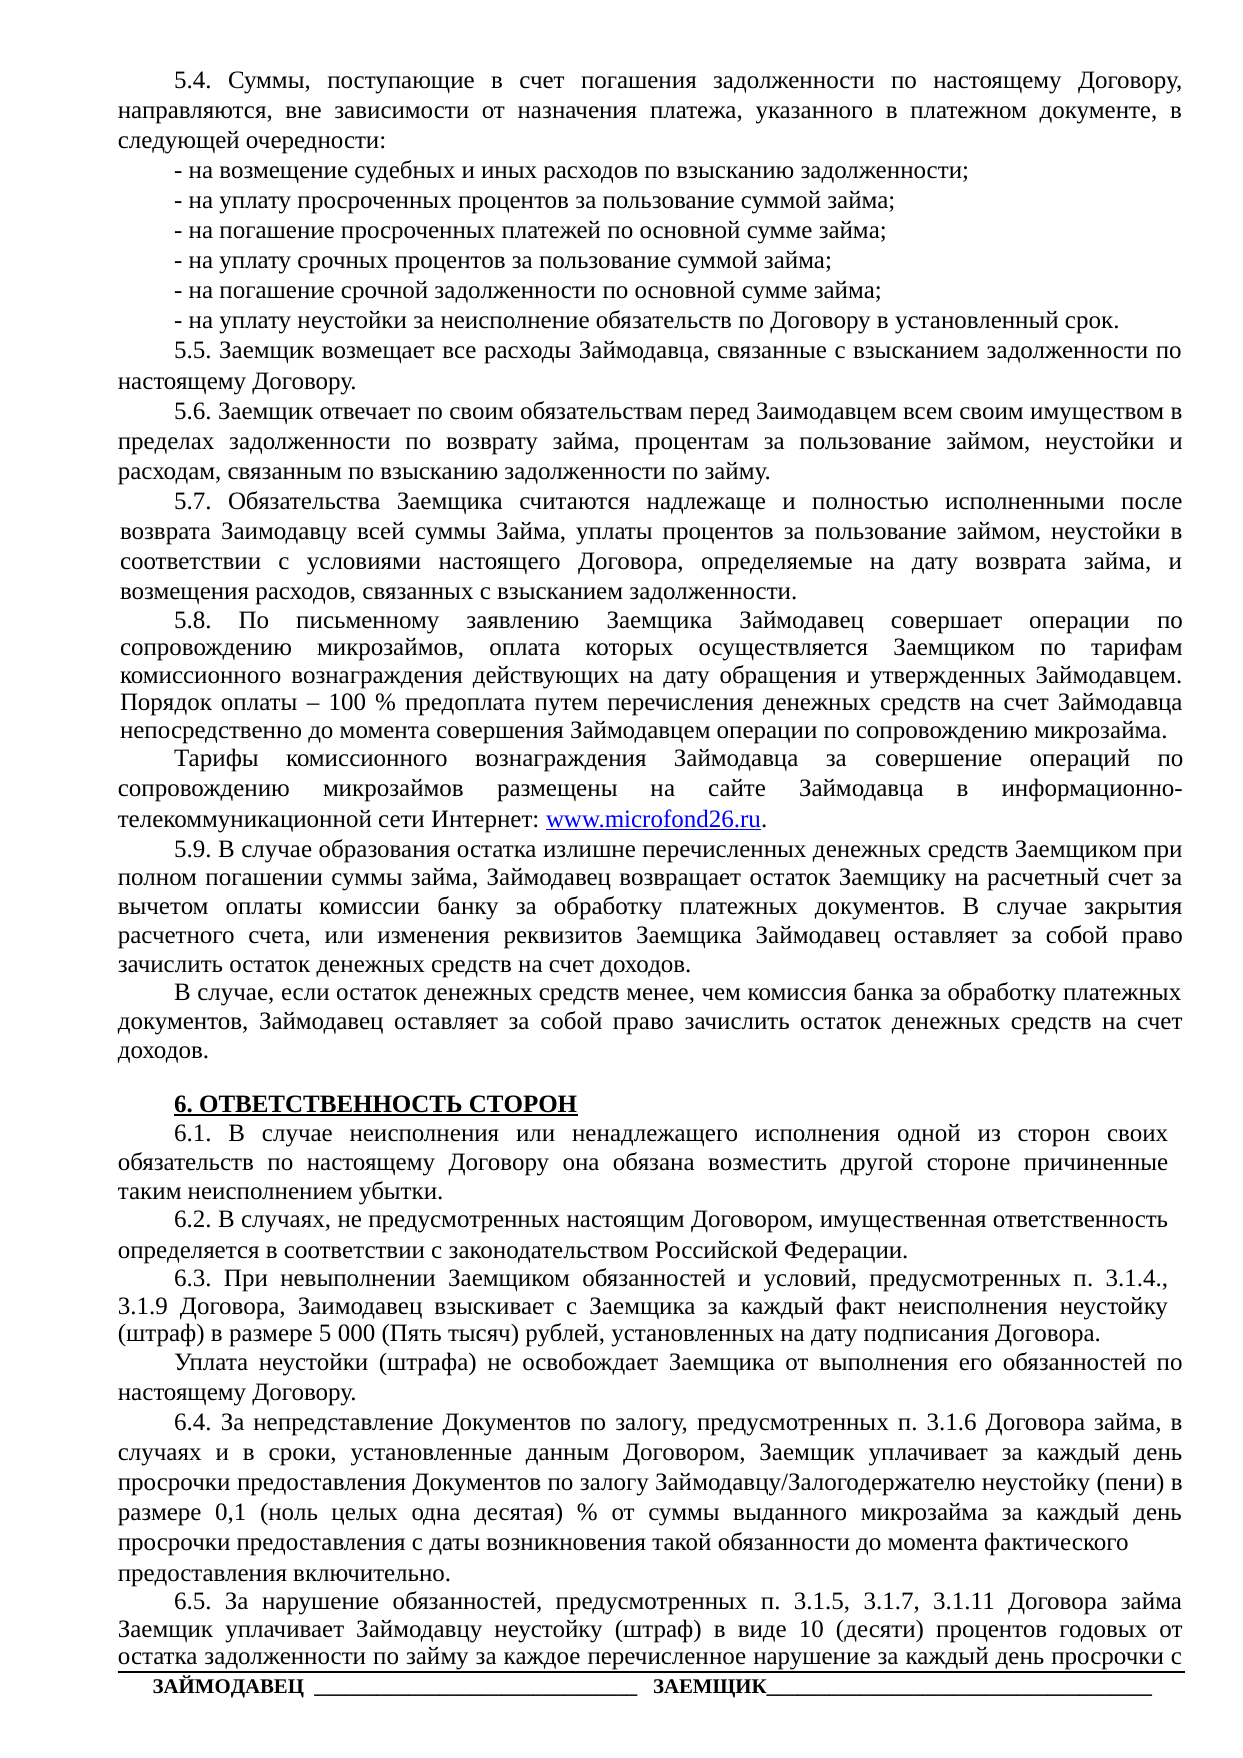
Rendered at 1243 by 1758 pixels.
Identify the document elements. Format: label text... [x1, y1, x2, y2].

text - на погашение просроченных платежей по основной сумме займа; [118, 215, 1183, 244]
text 5.5. Заемщик возмещает все расходы Займодавца, связанные с взысканием задолженности по настоящему Договору. [118, 336, 1183, 394]
text - на уплату просроченных процентов за пользование суммой займа; [118, 185, 1183, 214]
text - на уплату неустойки за неисполнение обязательств по Договору в установленный срок. [118, 306, 1183, 334]
text 6.2. В случаях, не предусмотренных настоящим Договором, имущественная ответственность определяется в соответствии с законодательством Российской Федерации. [118, 1204, 1169, 1263]
text 6.3. При невыполнении Заемщиком обязанностей и условий, предусмотренных п. 3.1.4., 3.1.9 Договора, Заимодавец взыскивает с Заемщика за каждый факт неисполнения неустойку (штраф) в размере 5 000 (Пять тысяч) рублей, установленных на дату подписания Договора. [118, 1265, 1169, 1347]
text 5.4. Суммы, поступающие в счет погашения задолженности по настоящему Договору, направляются, вне зависимости от назначения платежа, указанного в платежном документе, в следующей очередности: [118, 65, 1183, 154]
text 6.4. За непредставление Документов по залогу, предусмотренных п. 3.1.6 Договора займа, в случаях и в сроки, установленные данным Договором, Заемщик уплачивает за каждый день просрочки предоставления Документов по залогу Займодавцу/Залогодержателю неустойку (пени) в размере 0,1 (ноль целых одна десятая) % от суммы выданного микрозайма за каждый день просрочки предоставления с даты возникновения такой обязанности до момента фактического [118, 1407, 1183, 1556]
text 5.9. В случае образования остатка излишне перечисленных денежных средств Заемщиком при полном погашении суммы займа, Займодавец возвращает остаток Заемщику на расчетный счет за вычетом оплаты комиссии банку за обработку платежных документов. В случае закрытия расчетного счета, или изменения реквизитов Заемщика Займодавец оставляет за собой право зачислить остаток денежных средств на счет доходов. [118, 834, 1183, 977]
text - на возмещение судебных и иных расходов по взысканию задолженности; [118, 155, 1183, 184]
text 5.8. По письменному заявлению Заемщика Займодавец совершает операции по сопровождению микрозаймов, оплата которых осуществляется Заемщиком по тарифам комиссионного вознаграждения действующих на дату обращения и утвержденных Займодавцем. Порядок оплаты – 100 % предоплата путем перечисления денежных средств на счет Займодавца непосредственно до момента совершения Займодавцем операции по сопровождению микрозайма. [120, 607, 1183, 743]
text 5.7. Обязательства Заемщика считаются надлежаще и полностью исполненными после возврата Заимодавцу всей суммы Займа, уплаты процентов за пользование займом, неустойки в соответствии с условиями настоящего Договора, определяемые на дату возврата займа, и возмещения расходов, связанных с взысканием задолженности. [120, 486, 1183, 605]
text - на уплату срочных процентов за пользование суммой займа; [118, 245, 1183, 274]
text Уплата неустойки (штрафа) не освобождает Заемщика от выполнения его обязанностей по настоящему Договору. [118, 1347, 1183, 1406]
text предоставления включительно. [118, 1558, 1183, 1586]
text В случае, если остаток денежных средств менее, чем комиссия банка за обработку платежных документов, Займодавец оставляет за собой право зачислить остаток денежных средств на счет доходов. [118, 977, 1183, 1064]
text - на погашение срочной задолженности по основной сумме займа; [118, 275, 1183, 304]
text 6.1. В случае неисполнения или ненадлежащего исполнения одной из сторон своих обязательств по настоящему Договору она обязана возместить другой стороне причиненные таким неисполнением убытки. [118, 1118, 1169, 1204]
text Тарифы комиссионного вознаграждения Займодавца за совершение операций по сопровождению микрозаймов размещены на сайте Займодавца в информационно-телекоммуникационной сети Интернет: www.microfond26.ru. [118, 743, 1183, 832]
text 5.6. Заемщик отвечает по своим обязательствам перед Заимодавцем всем своим имуществом в пределах задолженности по возврату займа, процентам за пользование займом, неустойки и расходам, связанным по взысканию задолженности по займу. [118, 396, 1183, 485]
text 6. Ответственность сторон [118, 1091, 1183, 1118]
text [118, 1588, 1183, 1670]
